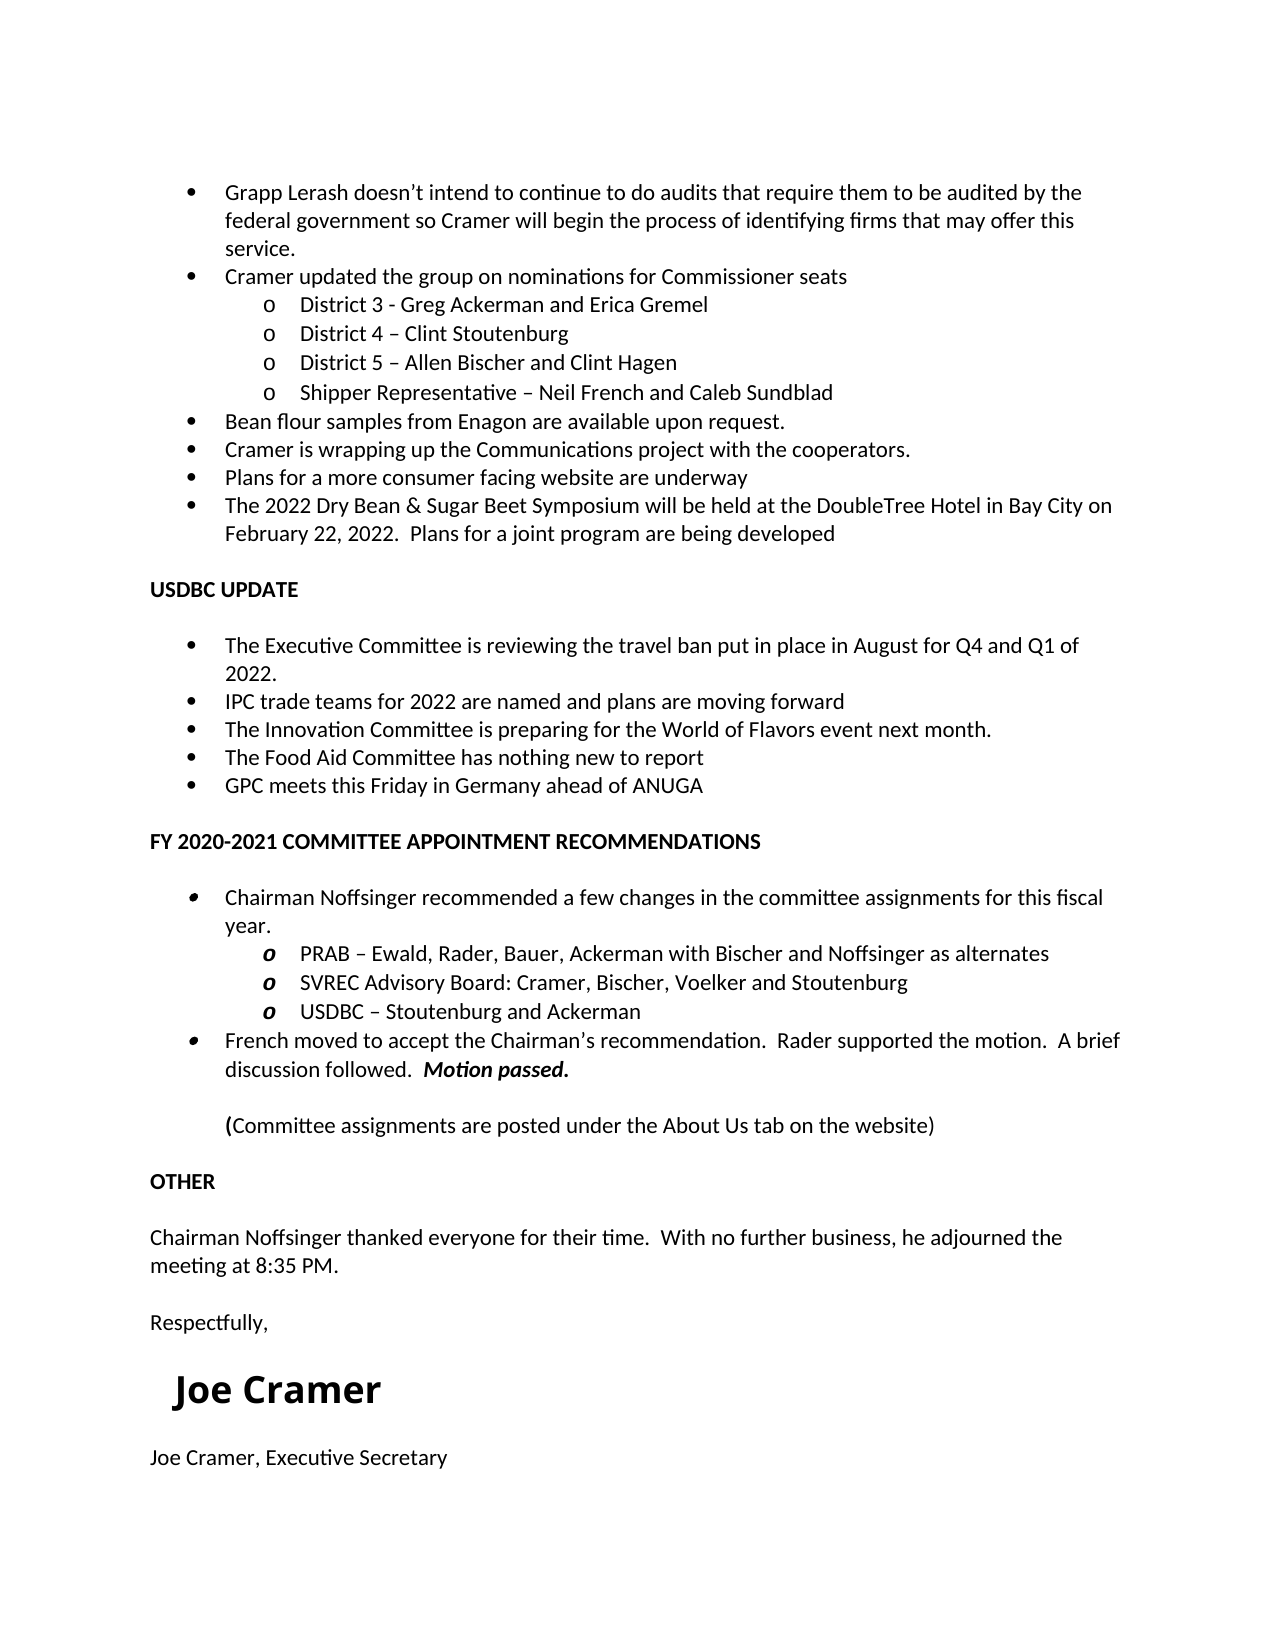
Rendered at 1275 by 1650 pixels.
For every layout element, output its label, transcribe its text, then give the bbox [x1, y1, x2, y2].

list The 2022 Dry Bean & Sugar Beet Symposium will be held at the DoubleTree Hotel in Bay City on February 22, 2022. Plans for a joint program are being developed [187, 491, 1125, 547]
text Joe Cramer [150, 1364, 1125, 1415]
list District 4 – Clint Stoutenburg [262, 319, 1125, 348]
list Shipper Representative – Neil French and Caleb Sundblad [262, 378, 1125, 407]
list USDBC – Stoutenburg and Ackerman [262, 997, 1125, 1027]
list Chairman Noffsinger recommended a few changes in the committee assignments for this fiscal year. [187, 883, 1125, 939]
list The Innovation Committee is preparing for the World of Flavors event next month. [187, 715, 1125, 743]
list The Food Aid Committee has nothing new to report [187, 743, 1125, 771]
list PRAB – Ewald, Rader, Bauer, Ackerman with Bischer and Noffsinger as alternates [262, 939, 1125, 968]
text OTHER [150, 1167, 1125, 1196]
list Cramer is wrapping up the Communications project with the cooperators. [187, 435, 1125, 463]
list The Executive Committee is reviewing the travel ban put in place in August for Q4 and Q1 of 2022. [187, 631, 1125, 687]
list GPC meets this Friday in Germany ahead of ANUGA [187, 771, 1125, 799]
text USDBC UPDATE [150, 575, 1125, 603]
list Bean flour samples from Enagon are available upon request. [187, 407, 1125, 435]
list District 3 - Greg Ackerman and Erica Gremel [262, 290, 1125, 319]
list Cramer updated the group on nominations for Commissioner seats [187, 262, 1125, 290]
text Respectfully, [150, 1308, 1125, 1336]
list SVREC Advisory Board: Cramer, Bischer, Voelker and Stoutenburg [262, 968, 1125, 997]
text Joe Cramer, Executive Secretary [150, 1443, 1125, 1471]
list Grapp Lerash doesn’t intend to continue to do audits that require them to be audited by the federal government so Cramer will begin the process of identifying firms that may offer this service. [187, 178, 1125, 262]
list District 5 – Allen Bischer and Clint Hagen [262, 348, 1125, 378]
list Plans for a more consumer facing website are underway [187, 463, 1125, 491]
list IPC trade teams for 2022 are named and plans are moving forward [187, 687, 1125, 715]
list French moved to accept the Chairman’s recommendation. Rader supported the motion. A brief discussion followed. Motion passed. [187, 1027, 1125, 1083]
text FY 2020-2021 COMMITTEE APPOINTMENT RECOMMENDATIONS [150, 827, 1125, 855]
list (Committee assignments are posted under the About Us tab on the website) [225, 1111, 1125, 1139]
text Chairman Noffsinger thanked everyone for their time. With no further business, he adjourned the meeting at 8:35 PM. [150, 1223, 1125, 1279]
